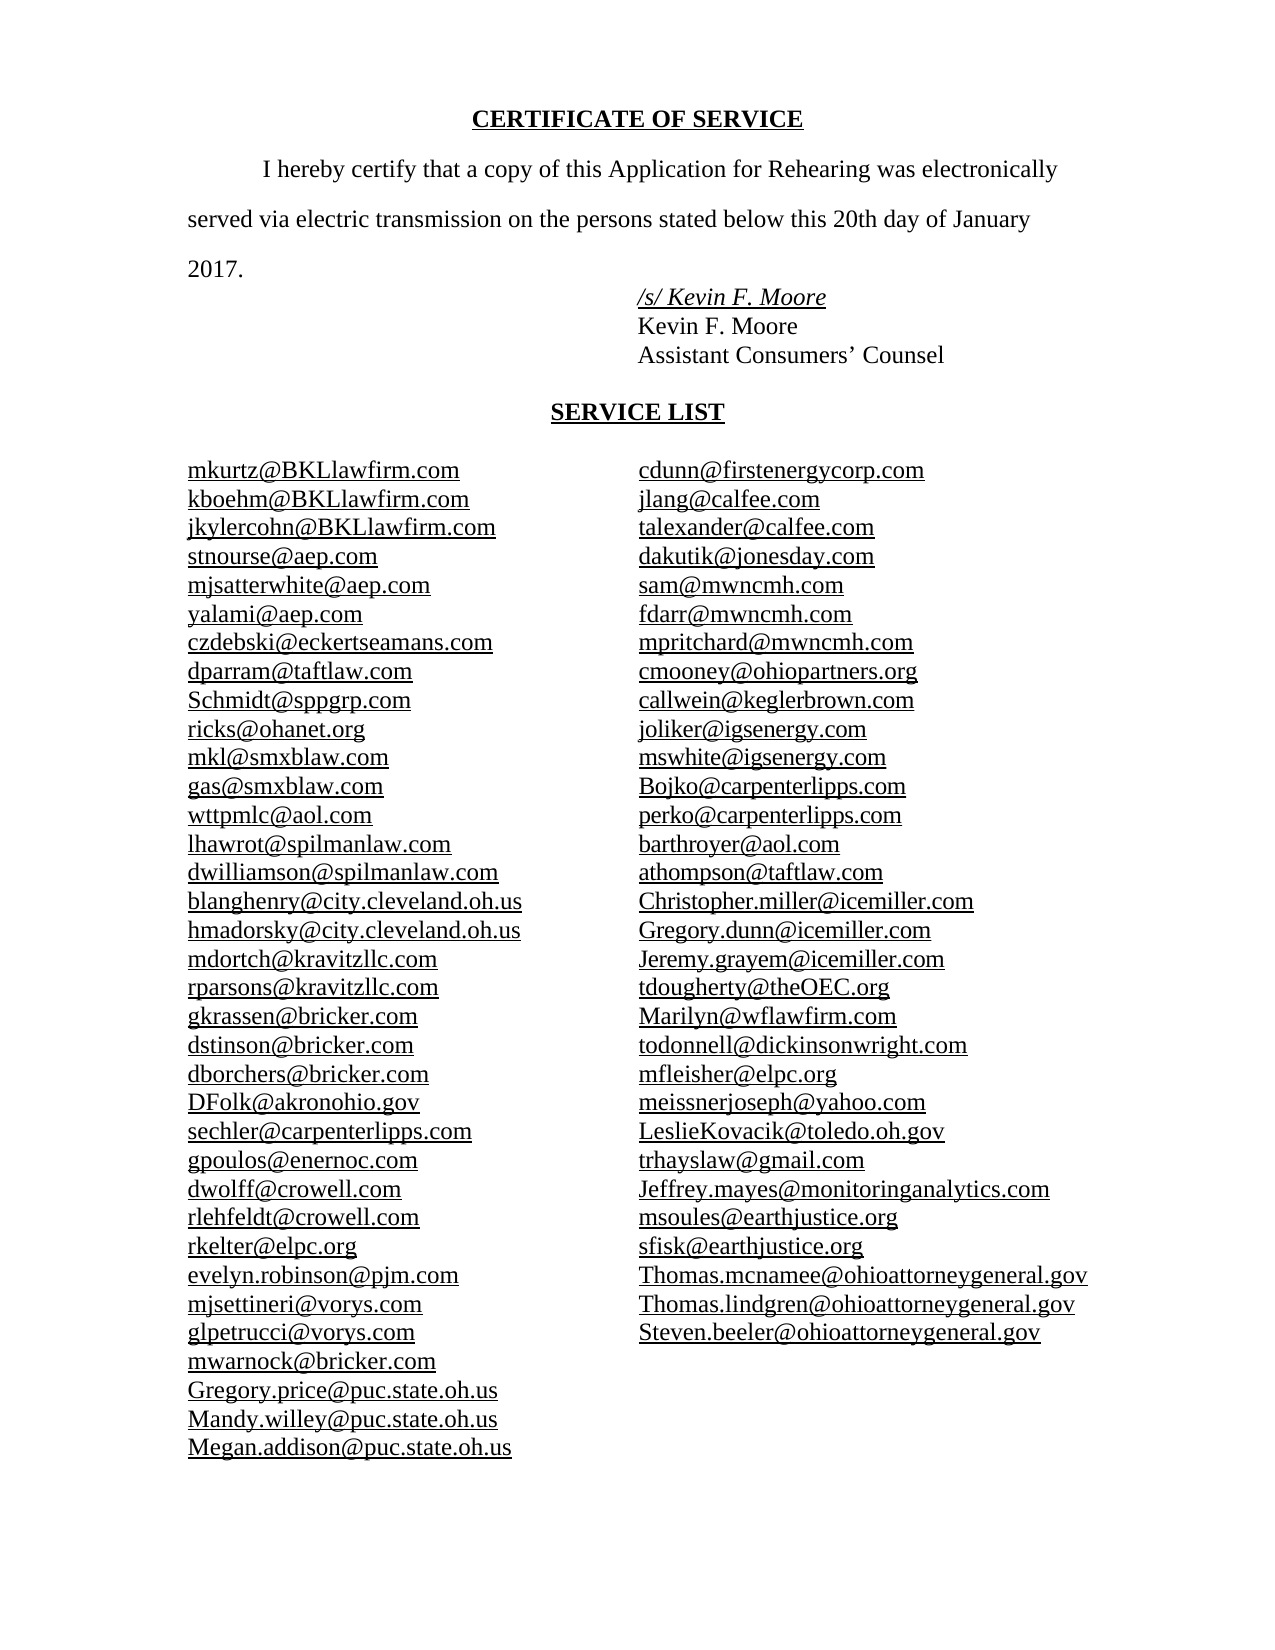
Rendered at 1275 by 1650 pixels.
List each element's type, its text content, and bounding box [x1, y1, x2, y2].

text /s/ Kevin F. Moore [487, 282, 1087, 311]
table_header mkurtz@BKLlawfirm.com kboehm@BKLlawfirm.com jkylercohn@BKLlawfirm.com stnourse@aep.com mjsatterwhite@aep.com yalami@aep.com czdebski@eckertseamans.com dparram@taftlaw.com Schmidt@sppgrp.com ricks@ohanet.org mkl@smxblaw.com gas@smxblaw.com wttpmlc@aol.com lhawrot@spilmanlaw.com dwilliamson@spilmanlaw.com blanghenry@city.cleveland.oh.us hmadorsky@city.cleveland.oh.us mdortch@kravitzllc.com rparsons@kravitzllc.com gkrassen@bricker.com dstinson@bricker.com dborchers@bricker.com DFolk@akronohio.gov sechler@carpenterlipps.com gpoulos@enernoc.com dwolff@crowell.com rlehfeldt@crowell.com rkelter@elpc.org evelyn.robinson@pjm.com mjsettineri@vorys.com glpetrucci@vorys.com mwarnock@bricker.com Gregory.price@puc.state.oh.us Mandy.willey@puc.state.oh.us Megan.addison@puc.state.oh.us [176, 455, 627, 1461]
text SERVICE LIST [187, 397, 1087, 426]
text I hereby certify that a copy of this Application for Rehearing was electronically served via electric transmission on the persons stated below this 20th day of January 2017. [187, 132, 1087, 282]
text Kevin F. Moore [187, 311, 1087, 340]
text CERTIFICATE OF SERVICE [187, 104, 1087, 132]
table_header cdunn@firstenergycorp.com jlang@calfee.com talexander@calfee.com dakutik@jonesday.com sam@mwncmh.com fdarr@mwncmh.com mpritchard@mwncmh.com cmooney@ohiopartners.org callwein@keglerbrown.com joliker@igsenergy.com mswhite@igsenergy.com Bojko@carpenterlipps.com perko@carpenterlipps.com barthroyer@aol.com athompson@taftlaw.com Christopher.miller@icemiller.com Gregory.dunn@icemiller.com Jeremy.grayem@icemiller.com tdougherty@theOEC.org Marilyn@wflawfirm.com todonnell@dickinsonwright.com mfleisher@elpc.org meissnerjoseph@yahoo.com LeslieKovacik@toledo.oh.gov trhayslaw@gmail.com Jeffrey.mayes@monitoringanalytics.com msoules@earthjustice.org sfisk@earthjustice.org Thomas.mcnamee@ohioattorneygeneral.gov Thomas.lindgren@ohioattorneygeneral.gov Steven.beeler@ohioattorneygeneral.gov [627, 455, 1099, 1461]
text Assistant Consumers’ Counsel [187, 340, 1087, 369]
